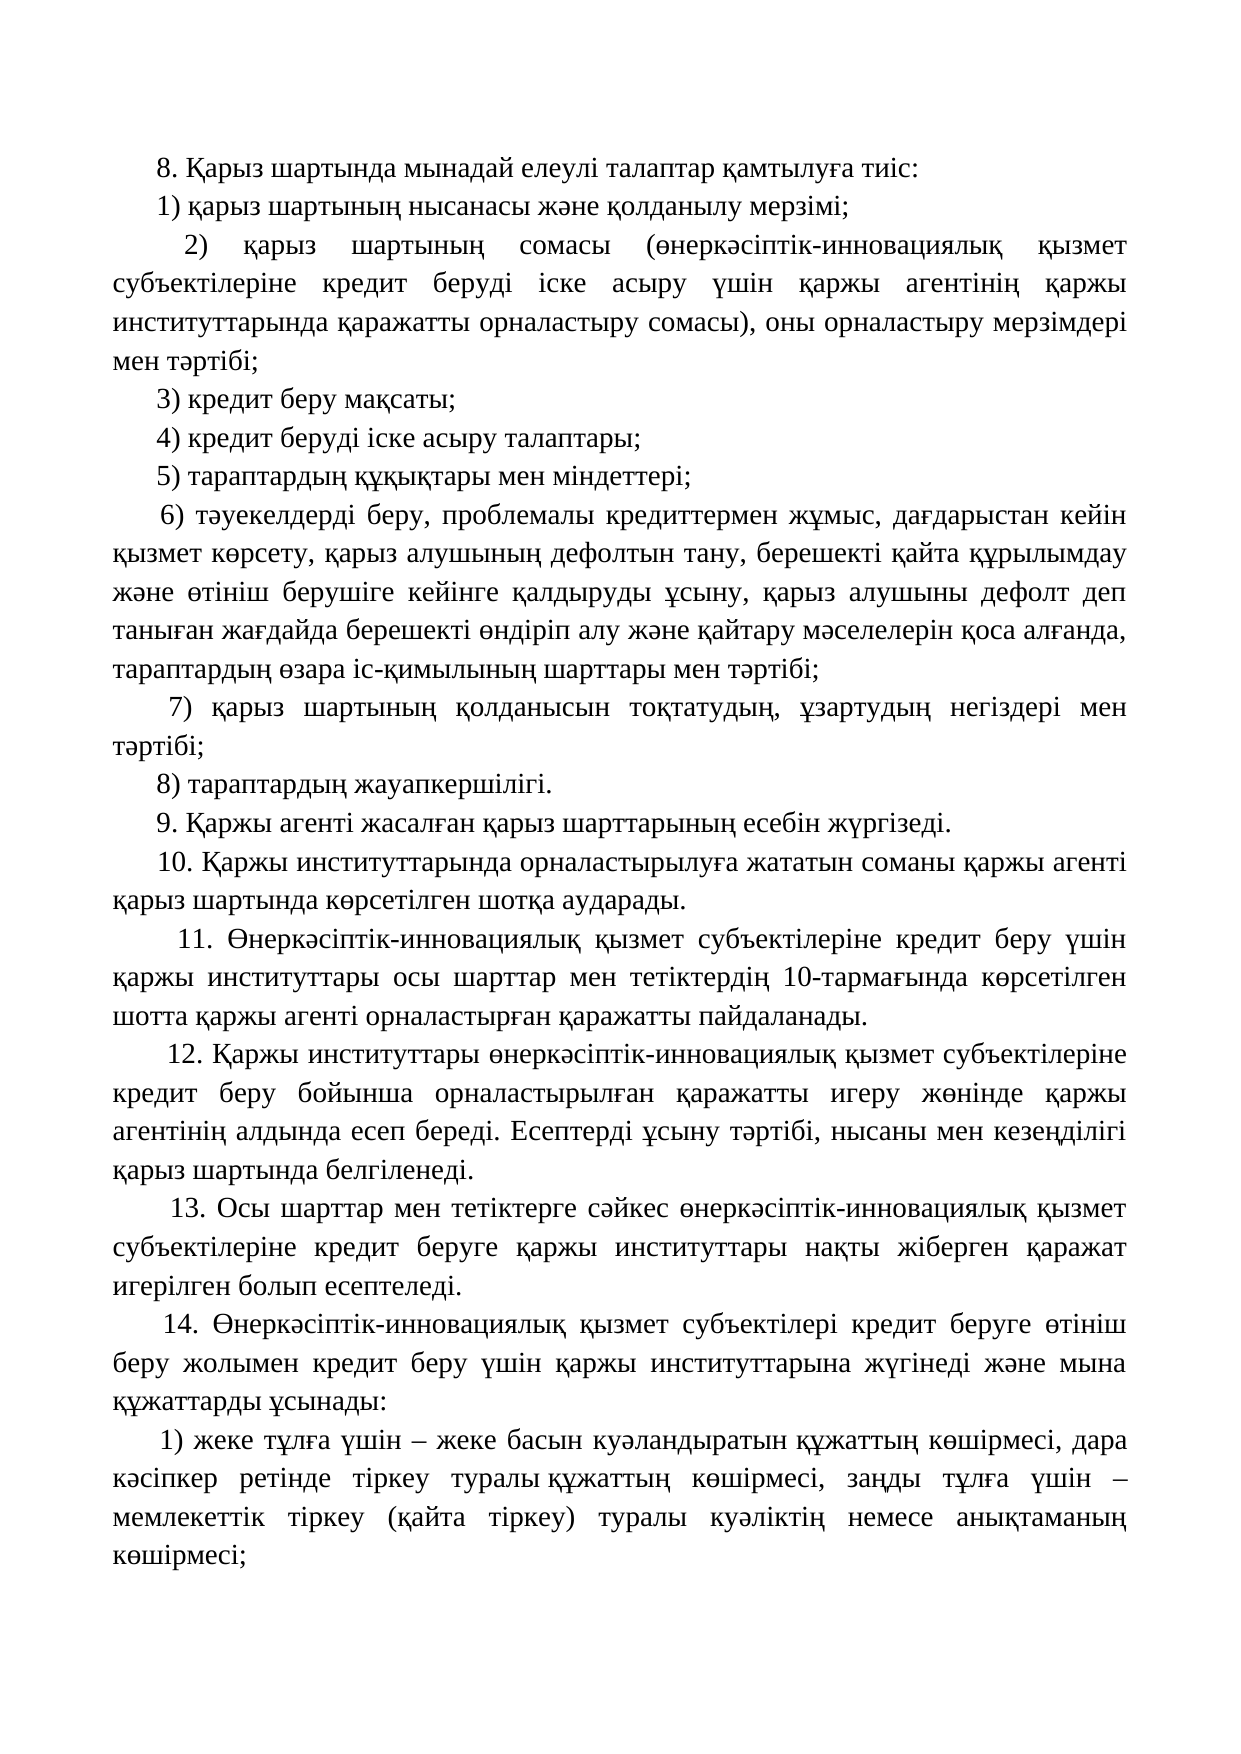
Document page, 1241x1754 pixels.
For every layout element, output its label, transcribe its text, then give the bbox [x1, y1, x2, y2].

text 1) қарыз шартының нысанасы және қолданылу мерзімі; [112, 188, 1128, 222]
text 1) жеке тұлға үшін – жеке басын куәландыратын құжаттың көшірмесі, дара кәсіпкер ретінде тіркеу туралы құжаттың көшірмесі, заңды тұлға үшін – мемлекеттік тіркеу (қайта тіркеу) туралы куәліктің немесе анықтаманың көшірмесі; [112, 1422, 1128, 1571]
text 3) кредит беру мақсаты; [112, 381, 1128, 415]
text 4) кредит беруді іске асыру талаптары; [112, 420, 1128, 453]
text 6) тәуекелдерді беру, проблемалы кредиттермен жұмыс, дағдарыстан кейін қызмет көрсету, қарыз алушының дефолтын тану, берешекті қайта құрылымдау және өтініш берушіге кейінге қалдыруды ұсыну, қарыз алушыны дефолт деп таныған жағдайда берешекті өндіріп алу және қайтару мәселелерін қоса алғанда, тараптардың өзара іс-қимылының шарттары мен тәртібі; [112, 497, 1128, 684]
text 8. Қарыз шартында мынадай елеулі талаптар қамтылуға тиіс: [112, 150, 1128, 183]
text 11. Өнеркәсіптік-инновациялық қызмет субъектілеріне кредит беру үшін қаржы институттары осы шарттар мен тетіктердің 10-тармағында көрсетілген шотта қаржы агенті орналастырған қаражатты пайдаланады. [112, 921, 1128, 1031]
text 8) тараптардың жауапкершілігі. [112, 767, 1128, 800]
text 12. Қаржы институттары өнеркәсіптік-инновациялық қызмет субъектілеріне кредит беру бойынша орналастырылған қаражатты игеру жөнінде қаржы агентінің алдында есеп береді. Есептерді ұсыну тәртібі, нысаны мен кезеңділігі қарыз шартында белгіленеді. [112, 1036, 1128, 1186]
text 5) тараптардың құқықтары мен міндеттері; [112, 458, 1128, 492]
text 2) қарыз шартының сомасы (өнеркәсіптік-инновациялық қызмет субъектілеріне кредит беруді іске асыру үшін қаржы агентінің қаржы институттарында қаражатты орналастыру сомасы), оны орналастыру мерзімдері мен тәртібі; [112, 227, 1128, 376]
text 7) қарыз шартының қолданысын тоқтатудың, ұзартудың негіздері мен тәртібі; [112, 689, 1128, 762]
text 10. Қаржы институттарында орналастырылуға жататын соманы қаржы агенті қарыз шартында көрсетілген шотқа аударады. [112, 844, 1128, 916]
text 14. Өнеркәсіптік-инновациялық қызмет субъектілері кредит беруге өтініш беру жолымен кредит беру үшін қаржы институттарына жүгінеді және мына құжаттарды ұсынады: [112, 1306, 1128, 1417]
text 9. Қаржы агенті жасалған қарыз шарттарының есебін жүргізеді. [112, 805, 1128, 839]
text 13. Осы шарттар мен тетіктерге сәйкес өнеркәсіптік-инновациялық қызмет субъектілеріне кредит беруге қаржы институттары нақты жіберген қаражат игерілген болып есептеледі. [112, 1191, 1128, 1301]
